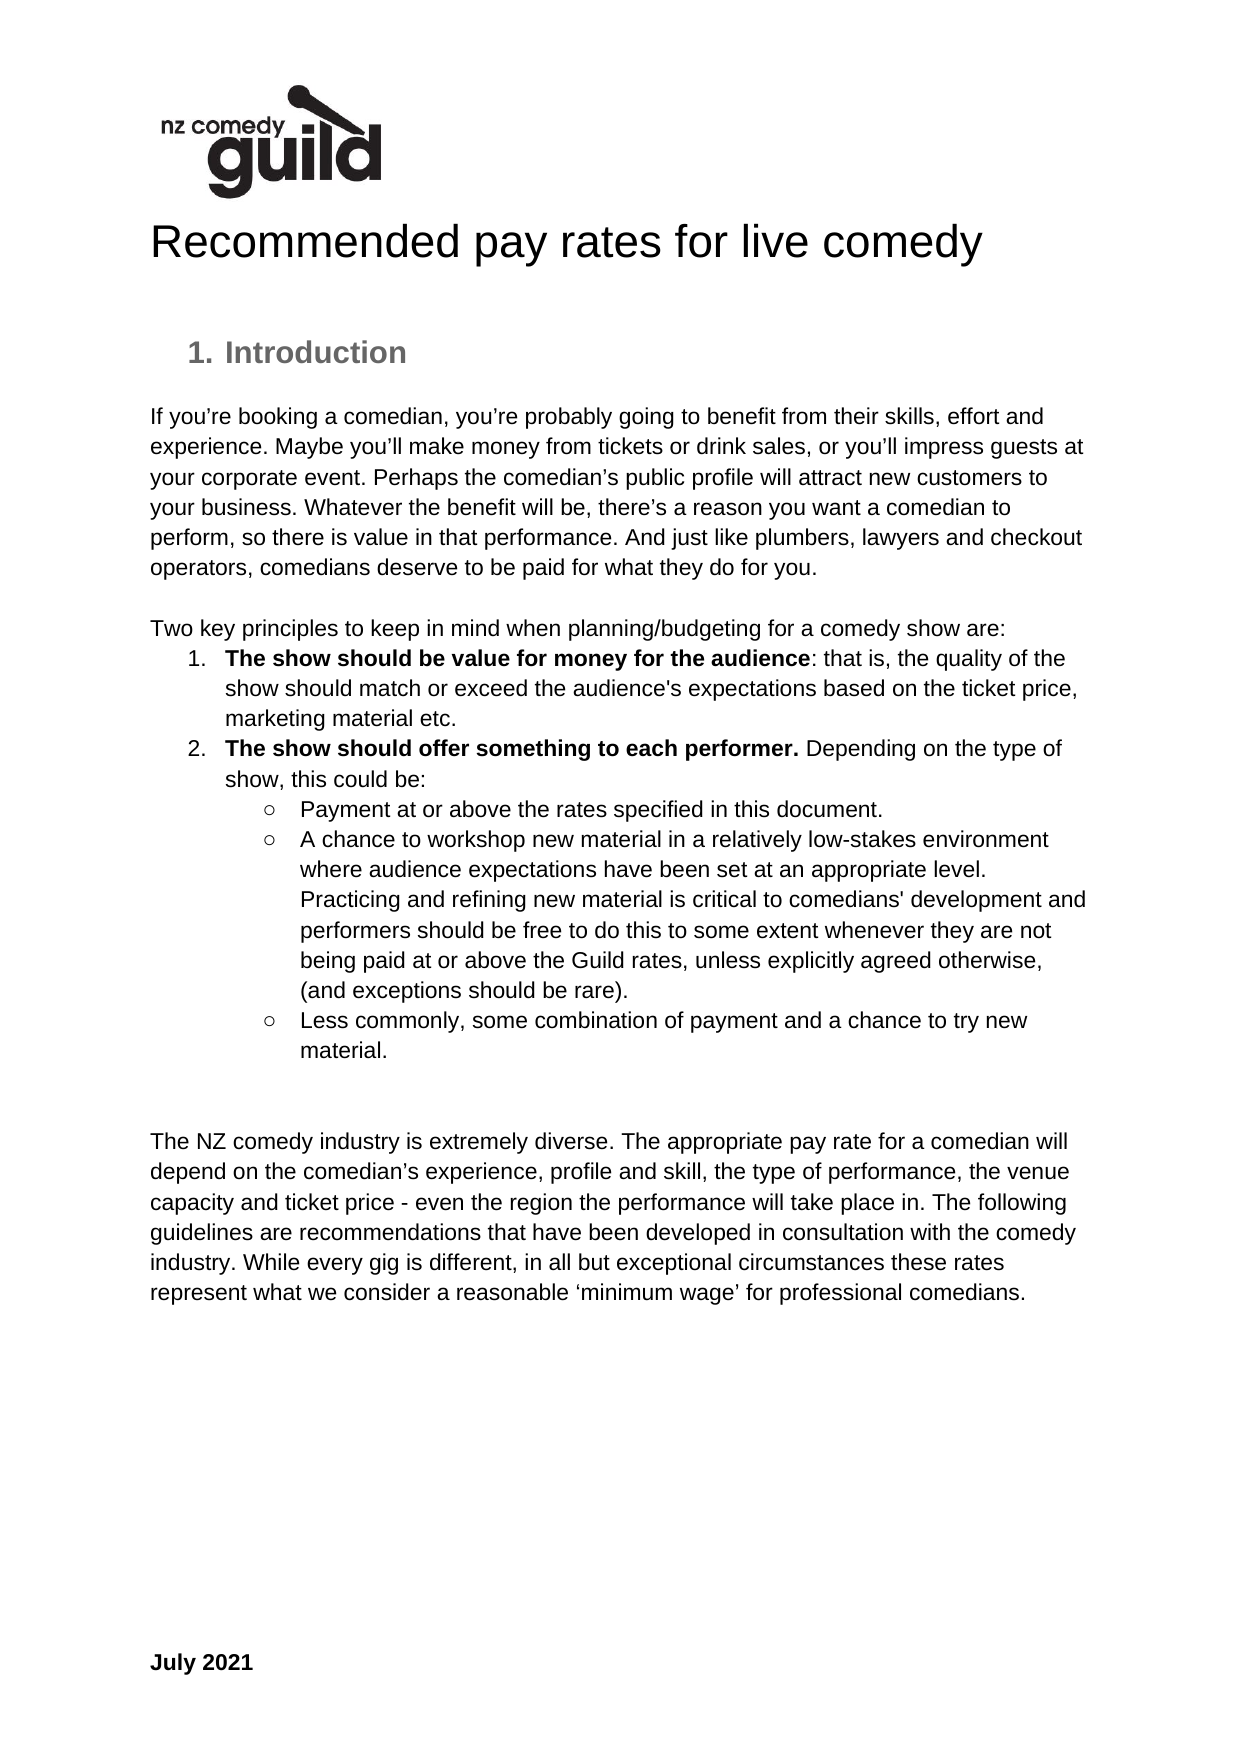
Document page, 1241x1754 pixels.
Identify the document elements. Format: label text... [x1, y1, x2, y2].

title Recommended pay rates for live comedy [150, 214, 1090, 267]
text If you’re booking a comedian, you’re probably going to benefit from their skills, effort and experience. Maybe you’ll make money from tickets or drink sales, or you’ll impress guests at your corporate event. Perhaps the comedian’s public profile will attract new customers to your business. Whatever the benefit will be, there’s a reason you want a comedian to perform, so there is value in that performance. And just like plumbers, lawyers and checkout operators, comedians deserve to be paid for what they do for you. [150, 403, 1090, 580]
subtitle Introduction [187, 334, 1090, 370]
text Two key principles to keep in mind when planning/budgeting for a comedy show are: [150, 614, 1090, 641]
list The show should offer something to each performer. Depending on the type of show, this could be: [187, 735, 1090, 792]
list Less commonly, some combination of payment and a chance to try new material. [262, 1007, 1090, 1064]
picture [150, 75, 398, 211]
list Payment at or above the rates specified in this document. [262, 796, 1090, 822]
text The NZ comedy industry is extremely diverse. The appropriate pay rate for a comedian will depend on the comedian’s experience, profile and skill, the type of performance, the venue capacity and ticket price - even the region the performance will take place in. The following guidelines are recommendations that have been developed in consultation with the comedy industry. While every gig is different, in all but exceptional circumstances these rates represent what we consider a reasonable ‘minimum wage’ for professional comedians. [150, 1128, 1090, 1305]
list A chance to workshop new material in a relatively low-stakes environment where audience expectations have been set at an appropriate level. Practicing and refining new material is critical to comedians' development and performers should be free to do this to some extent whenever they are not being paid at or above the Guild rates, unless explicitly agreed otherwise, (and exceptions should be rare). [262, 826, 1090, 1003]
list The show should be value for money for the audience: that is, the quality of the show should match or exceed the audience's expectations based on the ticket price, marketing material etc. [187, 645, 1090, 731]
